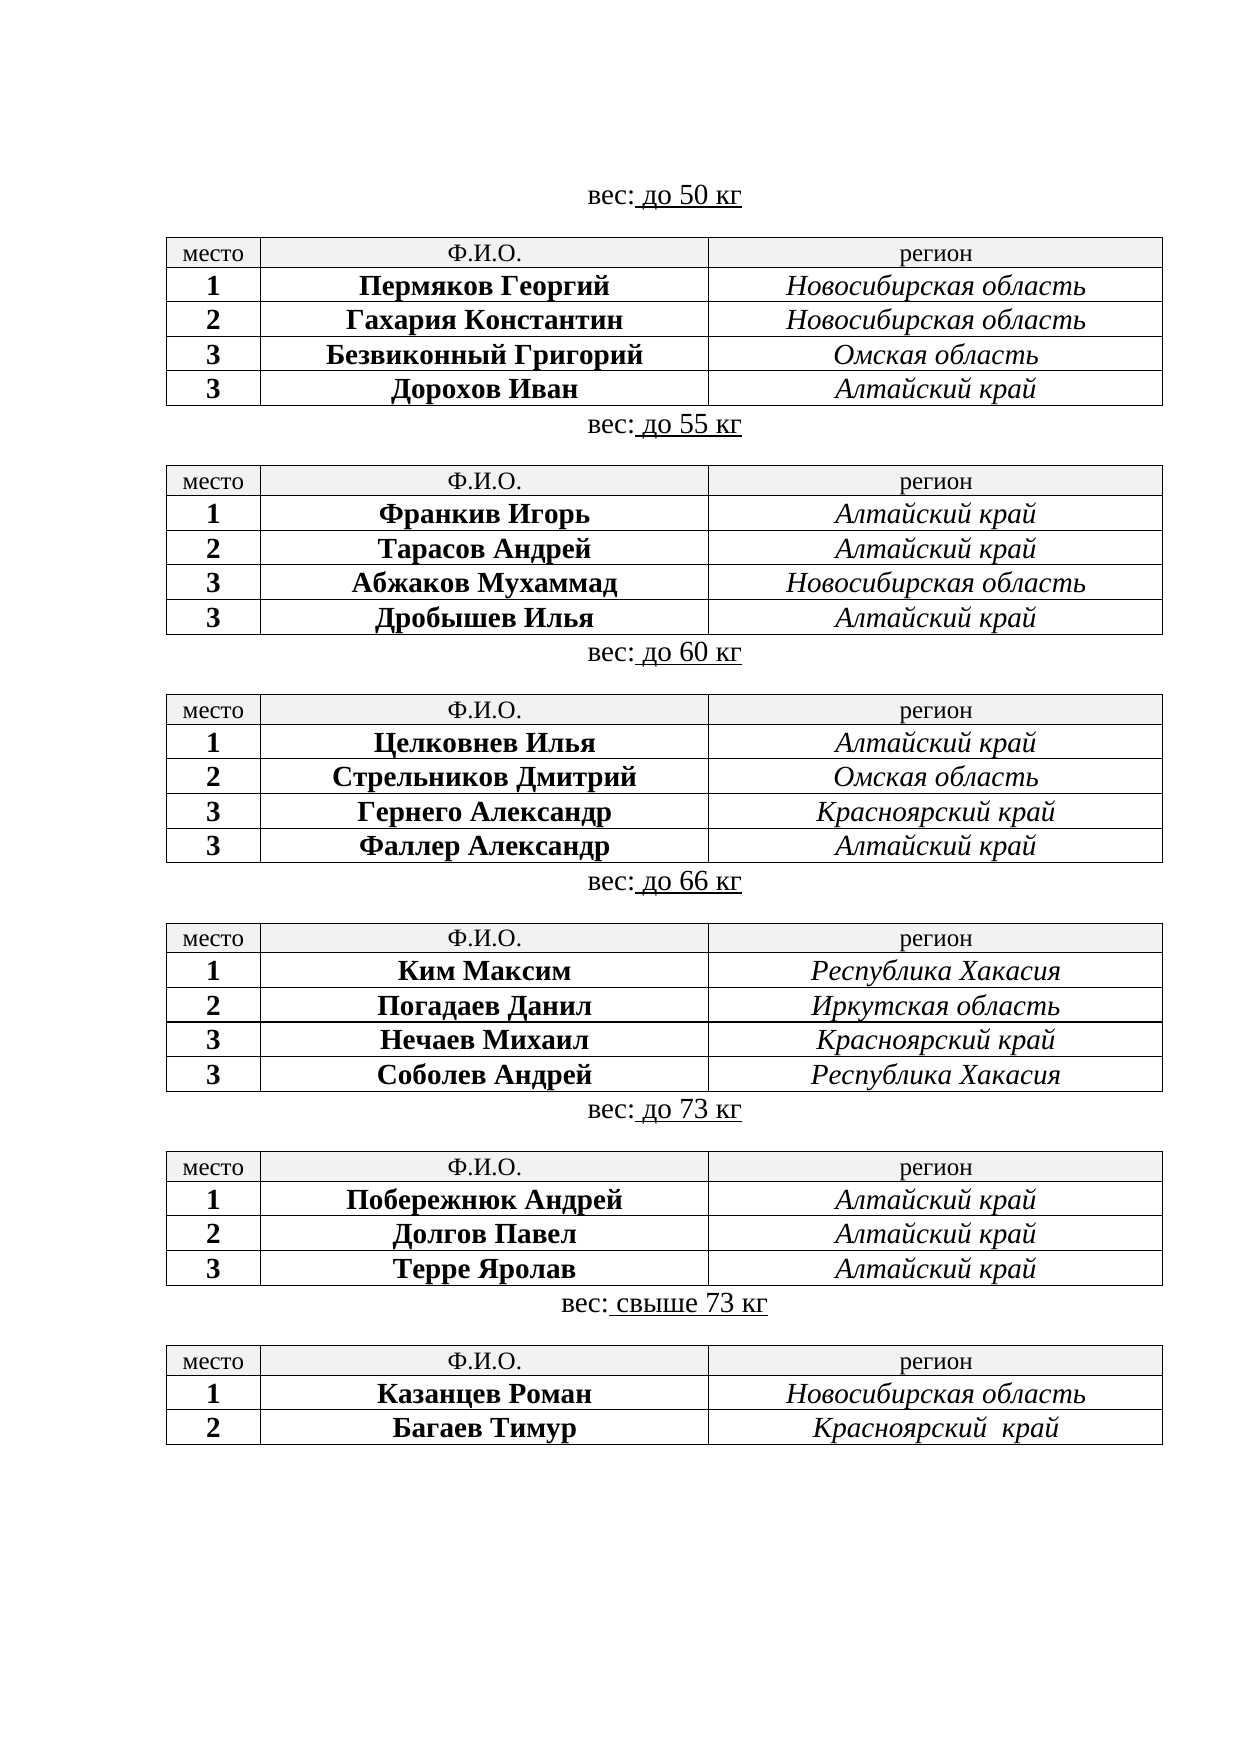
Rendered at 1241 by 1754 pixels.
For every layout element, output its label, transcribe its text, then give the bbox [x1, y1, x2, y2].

table_cell Алтайский край [709, 1251, 1162, 1284]
table_header место [167, 1346, 260, 1375]
table_cell Красноярский край [709, 1023, 1162, 1056]
table_cell Новосибирская область [709, 565, 1162, 599]
table_cell 2 [167, 759, 260, 793]
text вес: до 73 кг [177, 1092, 1152, 1125]
table_cell Стрельников Дмитрий [261, 759, 708, 793]
table_header место [167, 695, 260, 724]
table_cell Алтайский край [709, 829, 1162, 862]
table_cell Побережнюк Андрей [261, 1182, 708, 1215]
table_cell 3 [167, 371, 260, 405]
table_cell Соболев Андрей [261, 1057, 708, 1091]
table_header регион [709, 924, 1162, 952]
text вес: до 60 кг [177, 635, 1152, 668]
table_header место [167, 1152, 260, 1181]
table_cell Гернего Александр [261, 794, 708, 827]
table_cell 1 [167, 1182, 260, 1215]
table_cell 2 [167, 531, 260, 564]
table_cell Тарасов Андрей [261, 531, 708, 564]
text вес: свыше 73 кг [177, 1286, 1152, 1319]
table_cell Новосибирская область [709, 268, 1162, 301]
table_cell Погадаев Данил [261, 988, 708, 1021]
table_cell 1 [167, 268, 260, 301]
table_cell Алтайский край [709, 725, 1162, 758]
table_cell Целковнев Илья [261, 725, 708, 758]
table_cell 3 [167, 565, 260, 599]
table_cell Алтайский край [709, 1182, 1162, 1215]
table_header место [167, 238, 260, 267]
table_cell 3 [167, 1057, 260, 1091]
table_cell Республика Хакасия [709, 1057, 1162, 1091]
table_header Ф.И.О. [261, 1346, 708, 1375]
table_cell 3 [167, 337, 260, 370]
table_header Ф.И.О. [261, 238, 708, 267]
table_header регион [709, 695, 1162, 724]
table_cell Гахария Константин [261, 302, 708, 336]
table_cell Пермяков Георгий [261, 268, 708, 301]
table_cell Алтайский край [709, 531, 1162, 564]
table_cell Долгов Павел [261, 1216, 708, 1250]
table_cell 3 [167, 1251, 260, 1284]
table_cell 2 [167, 988, 260, 1021]
table_cell Безвиконный Григорий [261, 337, 708, 370]
table_cell Новосибирская область [709, 302, 1162, 336]
table_cell Ким Максим [261, 953, 708, 987]
table_cell 2 [167, 302, 260, 336]
table_cell 3 [167, 1023, 260, 1056]
table_header Ф.И.О. [261, 924, 708, 952]
table_cell Алтайский край [709, 1216, 1162, 1250]
table_cell 1 [167, 953, 260, 987]
table_cell Дробышев Илья [261, 600, 708, 633]
table_header Ф.И.О. [261, 695, 708, 724]
table_header регион [709, 466, 1162, 495]
table_cell Красноярский край [709, 1410, 1162, 1444]
table_cell Фаллер Александр [261, 829, 708, 862]
table_cell Дорохов Иван [261, 371, 708, 405]
table_cell Франкив Игорь [261, 496, 708, 530]
table_cell Багаев Тимур [261, 1410, 708, 1444]
table_cell Алтайский край [709, 496, 1162, 530]
table_cell Алтайский край [709, 600, 1162, 633]
text вес: до 50 кг [177, 177, 1152, 211]
text вес: до 55 кг [177, 406, 1152, 439]
table_header Ф.И.О. [261, 466, 708, 495]
table_cell Казанцев Роман [261, 1376, 708, 1409]
table_cell Иркутская область [709, 988, 1162, 1021]
table_cell Терре Яролав [261, 1251, 708, 1284]
table_cell Новосибирская область [709, 1376, 1162, 1409]
table_cell Абжаков Мухаммад [261, 565, 708, 599]
table_header регион [709, 238, 1162, 267]
table_header регион [709, 1152, 1162, 1181]
text вес: до 66 кг [177, 863, 1152, 897]
table_cell 1 [167, 1376, 260, 1409]
table_cell Омская область [709, 759, 1162, 793]
table_header Ф.И.О. [261, 1152, 708, 1181]
table_cell Красноярский край [709, 794, 1162, 827]
table_cell 1 [167, 496, 260, 530]
table_cell 3 [167, 794, 260, 827]
table_cell 3 [167, 600, 260, 633]
table_cell Республика Хакасия [709, 953, 1162, 987]
table_header место [167, 924, 260, 952]
table_cell Нечаев Михаил [261, 1023, 708, 1056]
table_cell 1 [167, 725, 260, 758]
table_cell Омская область [709, 337, 1162, 370]
table_cell 2 [167, 1216, 260, 1250]
table_cell 3 [167, 829, 260, 862]
table_header место [167, 466, 260, 495]
table_cell Алтайский край [709, 371, 1162, 405]
table_header регион [709, 1346, 1162, 1375]
table_cell 2 [167, 1410, 260, 1444]
